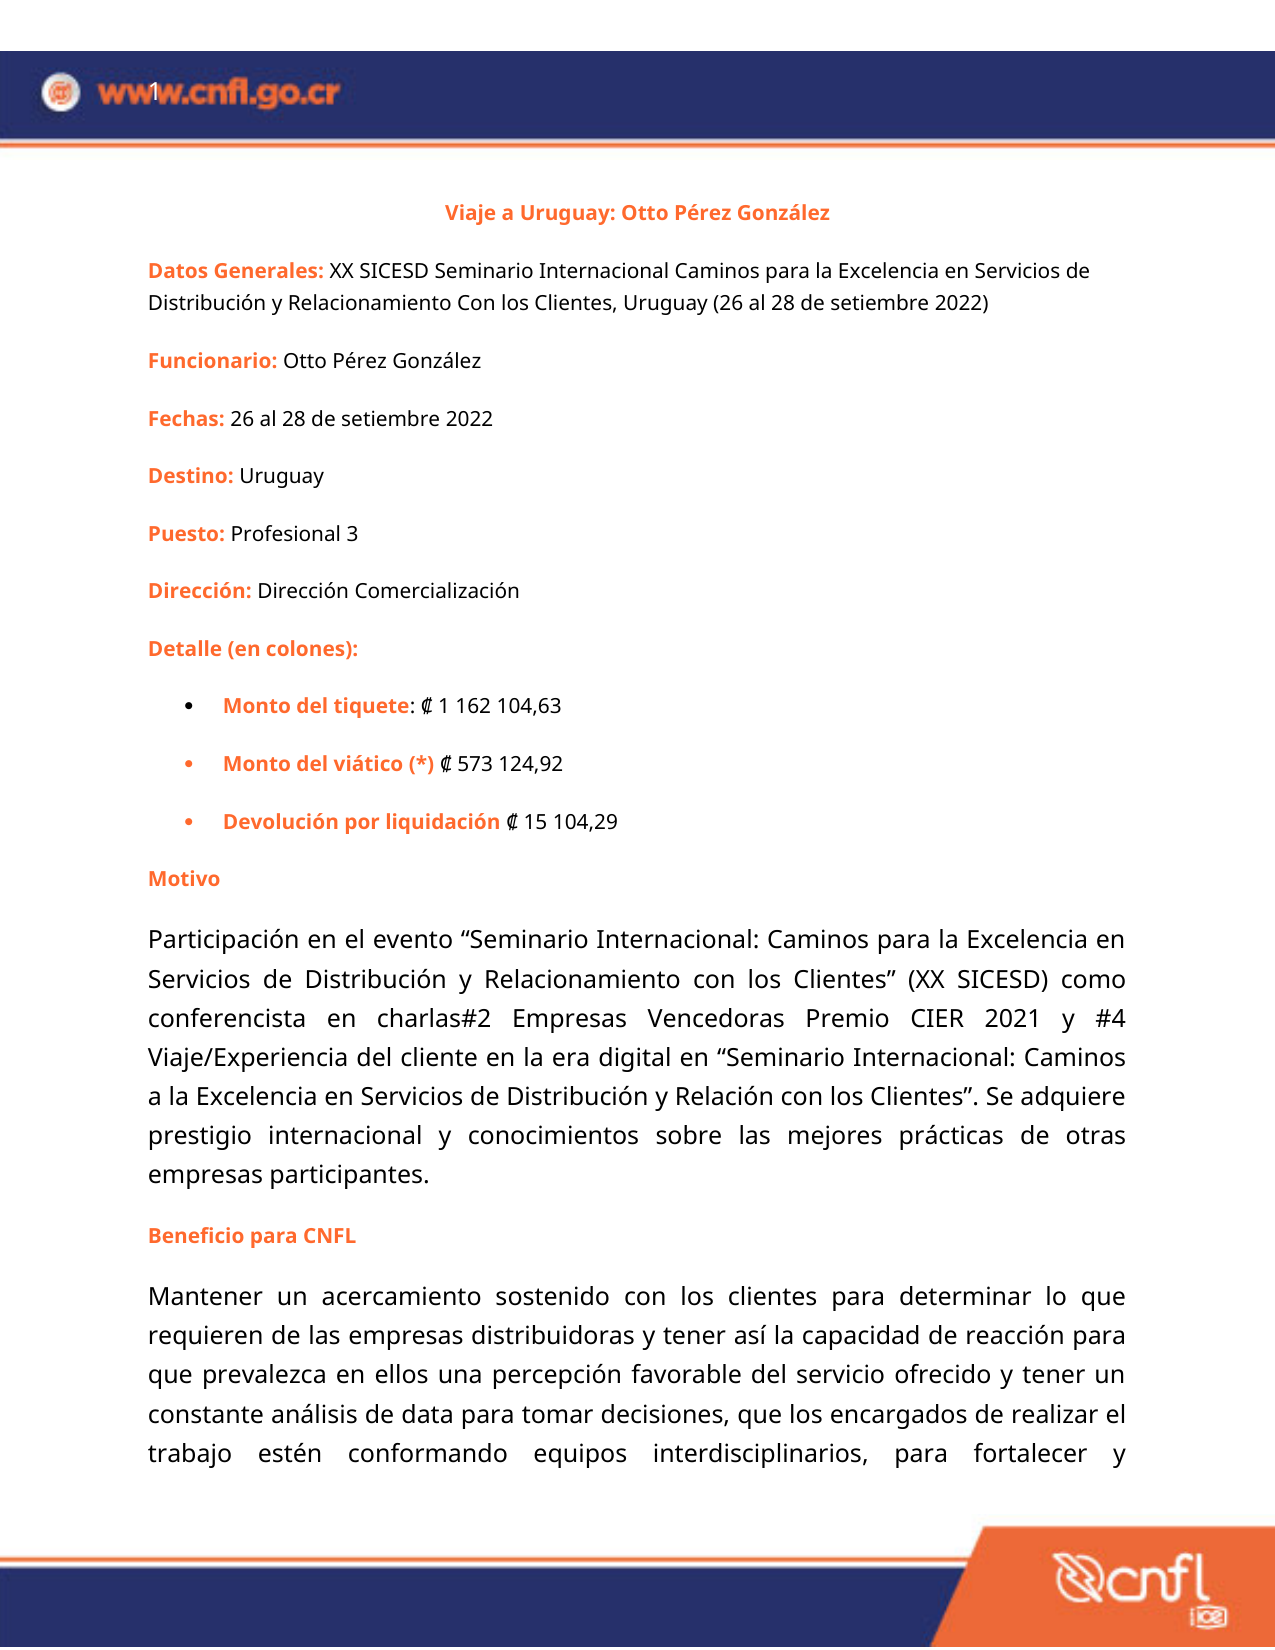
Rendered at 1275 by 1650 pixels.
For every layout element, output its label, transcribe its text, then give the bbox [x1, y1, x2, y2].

subtitle Fechas: 26 al 28 de setiembre 2022 [148, 404, 1127, 432]
subtitle Funcionario: Otto Pérez González [148, 346, 1127, 374]
subtitle Devolución por liquidación ₡ 15 104,29 [185, 807, 1127, 835]
list Monto del tiquete: ₡ 1 162 104,63 [185, 692, 1127, 720]
picture [0, 1514, 1275, 1647]
subtitle Motivo [148, 864, 1127, 893]
subtitle Beneficio para CNFL [148, 1221, 1127, 1250]
subtitle Monto del viático (*) ₡ 573 124,92 [185, 749, 1127, 778]
subtitle Puesto: Profesional 3 [148, 519, 1127, 547]
subtitle Detalle (en colones): [148, 634, 1127, 662]
subtitle Datos Generales: XX SICESD Seminario Internacional Caminos para la Excelencia en Servicios de Distribución y Relacionamiento Con los Clientes, Uruguay (26 al 28 de setiembre 2022) [148, 256, 1127, 317]
subtitle Dirección: Dirección Comercialización [148, 576, 1127, 605]
text Participación en el evento “Seminario Internacional: Caminos para la Excelencia en Servicios de Distribución y Relacionamiento con los Clientes” (XX SICESD) como conferencista en charlas#2 Empresas Vencedoras Premio CIER 2021 y #4 Viaje/Experiencia del cliente en la era digital en “Seminario Internacional: Caminos a la Excelencia en Servicios de Distribución y Relación con los Clientes”. Se adquiere prestigio internacional y conocimientos sobre las mejores prácticas de otras empresas participantes. [148, 922, 1127, 1191]
subtitle Destino: Uruguay [148, 461, 1127, 490]
picture [0, 51, 1275, 160]
subtitle Viaje a Uruguay: Otto Pérez González [148, 198, 1127, 227]
